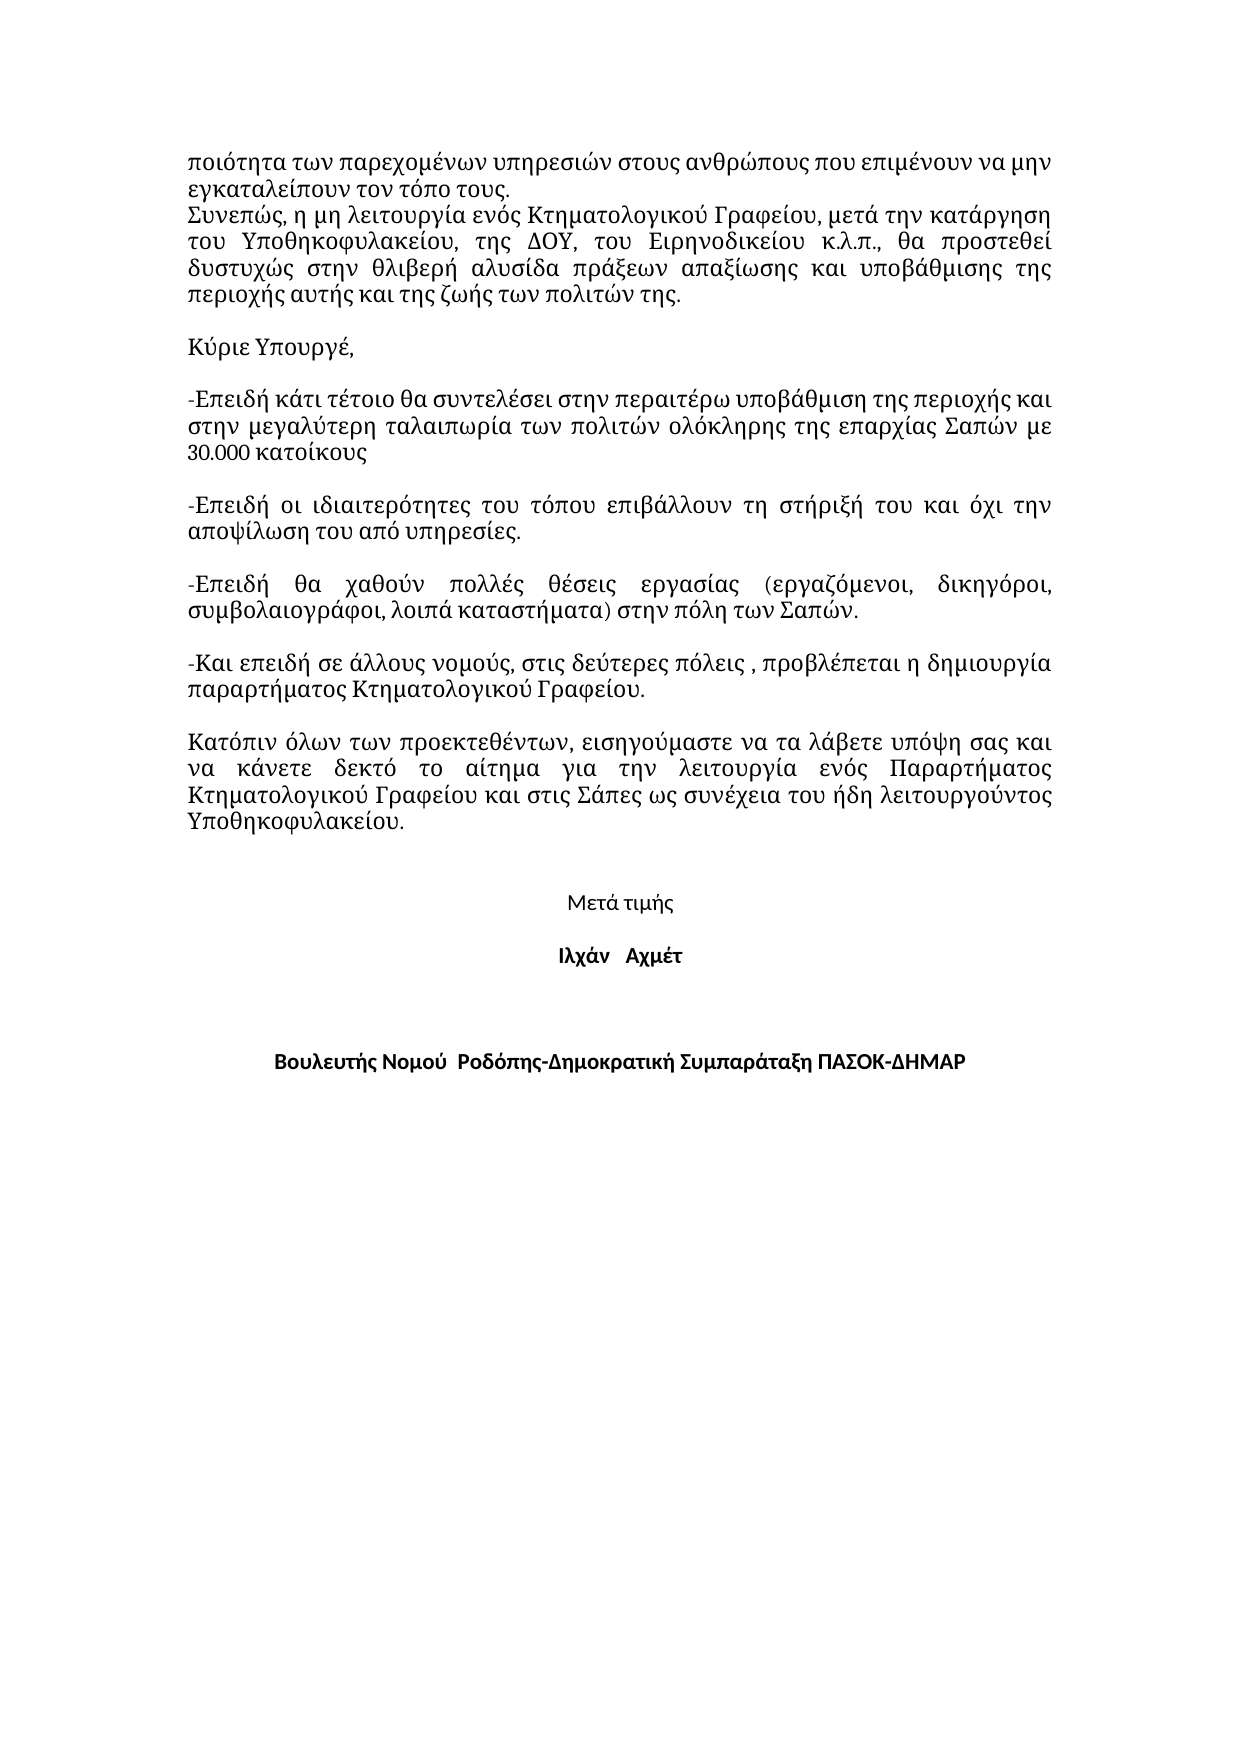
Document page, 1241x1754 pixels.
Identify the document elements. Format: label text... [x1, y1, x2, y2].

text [187, 150, 1053, 203]
text Μετά τιμής [187, 888, 1053, 916]
text Βουλευτής Νομού Ροδόπης-Δημοκρατική Συμπαράταξη ΠΑΣΟΚ-ΔΗΜΑΡ [187, 1047, 1053, 1075]
text Συνεπώς, η μη λειτουργία ενός Κτηματολογικού Γραφείου, μετά την κατάργηση του Υποθηκοφυλακείου, της ΔΟΥ, του Ειρηνοδικείου κ.λ.π., θα προστεθεί δυστυχώς στην θλιβερή αλυσίδα πράξεων απαξίωσης και υποβάθμισης της περιοχής αυτής και της ζωής των πολιτών της. [187, 203, 1053, 308]
text Ιλχάν Αχμέτ [187, 941, 1053, 969]
text -Επειδή κάτι τέτοιο θα συντελέσει στην περαιτέρω υποβάθμιση της περιοχής και στην μεγαλύτερη ταλαιπωρία των πολιτών ολόκληρης της επαρχίας Σαπών με 30.000 κατοίκους [187, 387, 1053, 466]
text -Επειδή θα χαθούν πολλές θέσεις εργασίας (εργαζόμενοι, δικηγόροι, συμβολαιογράφοι, λοιπά καταστήματα) στην πόλη των Σαπών. [187, 572, 1053, 624]
text -Επειδή οι ιδιαιτερότητες του τόπου επιβάλλουν τη στήριξή του και όχι την αποψίλωση του από υπηρεσίες. [187, 493, 1053, 545]
text -Και επειδή σε άλλους νομούς, στις δεύτερες πόλεις , προβλέπεται η δημιουργία παραρτήματος Κτηματολογικού Γραφείου. [187, 651, 1053, 703]
text Κατόπιν όλων των προεκτεθέντων, εισηγούμαστε να τα λάβετε υπόψη σας και να κάνετε δεκτό το αίτημα για την λειτουργία ενός Παραρτήματος Κτηματολογικού Γραφείου και στις Σάπες ως συνέχεια του ήδη λειτουργούντος Υποθηκοφυλακείου. [187, 730, 1053, 835]
text Κύριε Υπουργέ, [187, 334, 1053, 361]
